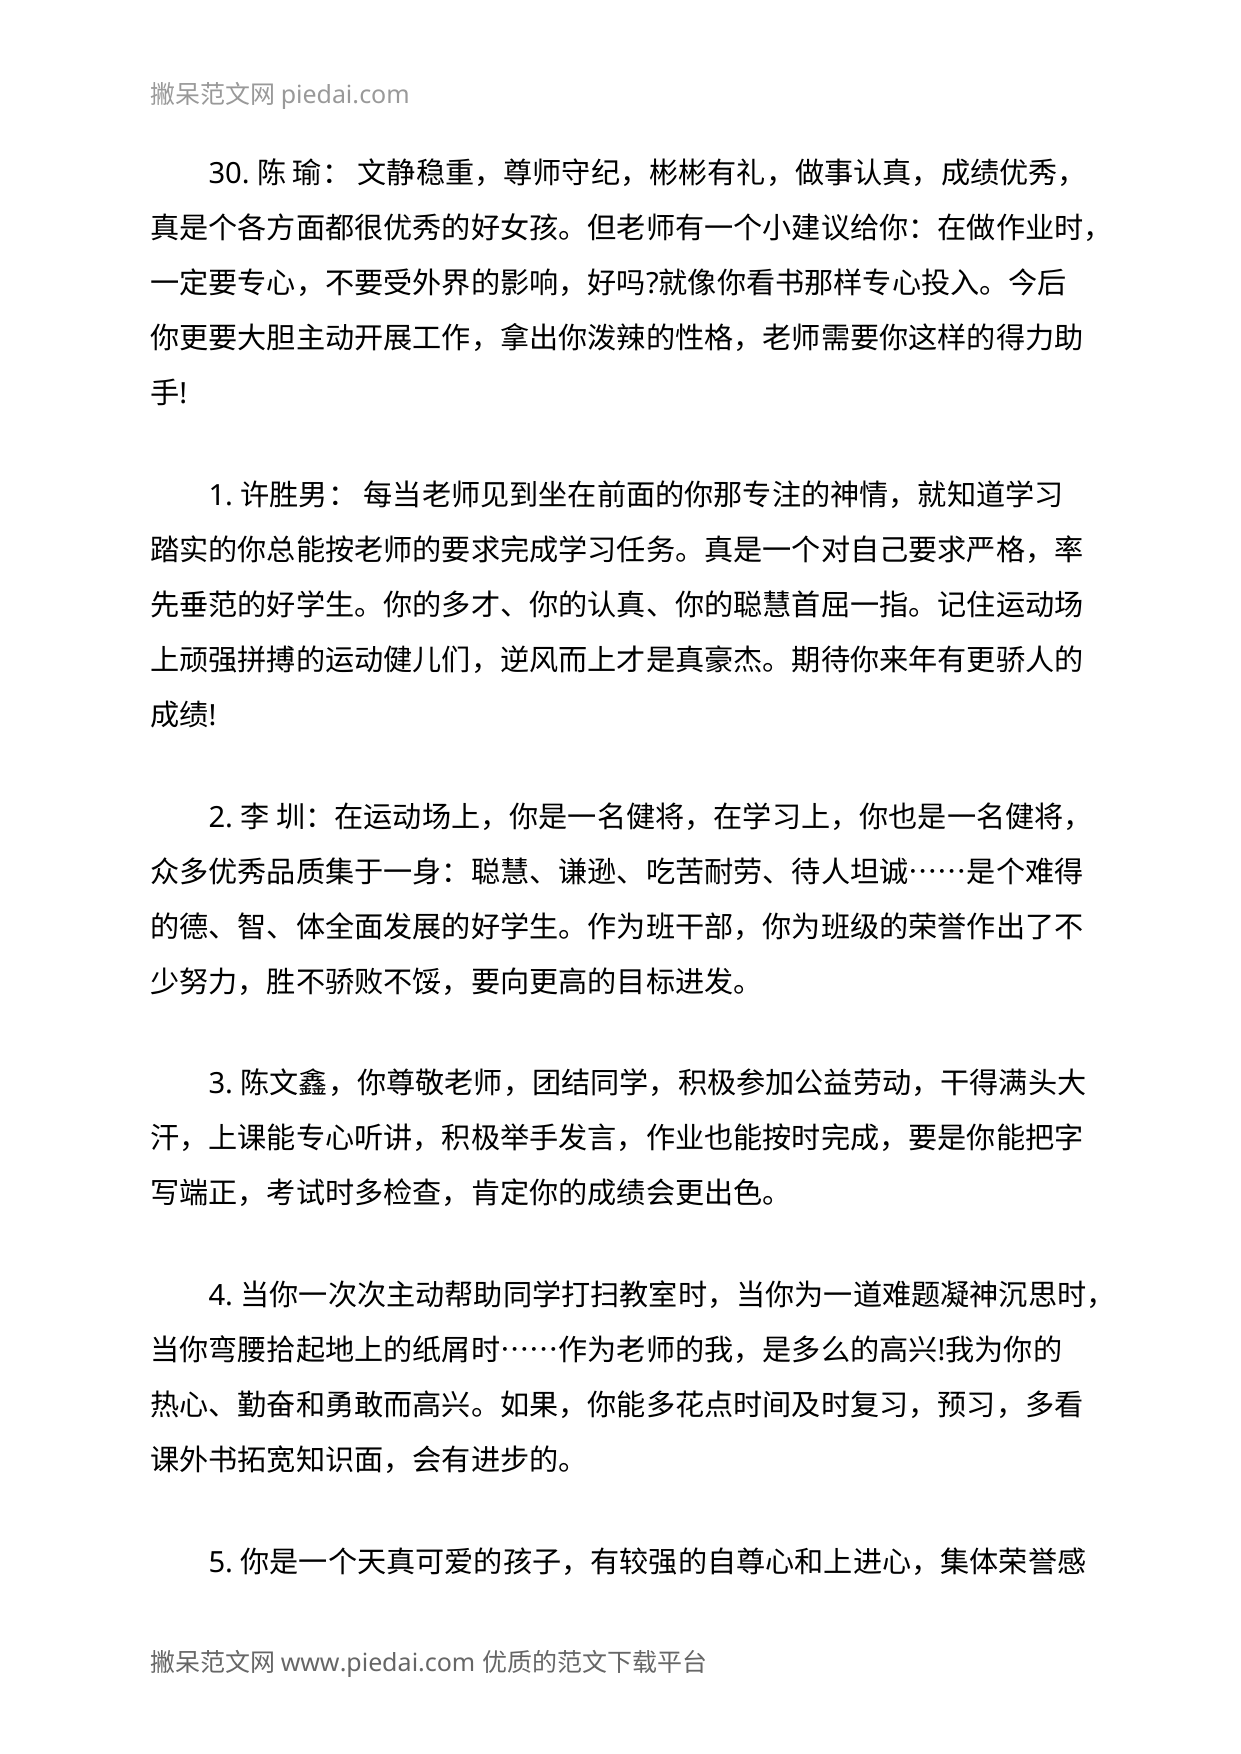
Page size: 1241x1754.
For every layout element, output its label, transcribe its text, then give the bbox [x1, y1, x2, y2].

text 2. 李 圳：在运动场上，你是一名健将，在学习上，你也是一名健将，众多优秀品质集于一身：聪慧、谦逊、吃苦耐劳、待人坦诚……是个难得的德、智、体全面发展的好学生。作为班干部，你为班级的荣誉作出了不少努力，胜不骄败不馁，要向更高的目标进发。 [150, 793, 1090, 1001]
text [150, 1538, 1090, 1581]
text 1. 许胜男： 每当老师见到坐在前面的你那专注的神情，就知道学习踏实的你总能按老师的要求完成学习任务。真是一个对自己要求严格，率先垂范的好学生。你的多才、你的认真、你的聪慧首屈一指。记住运动场上顽强拼搏的运动健儿们，逆风而上才是真豪杰。期待你来年有更骄人的成绩! [150, 472, 1090, 734]
text 3. 陈文鑫，你尊敬老师，团结同学，积极参加公益劳动，干得满头大汗，上课能专心听讲，积极举手发言，作业也能按时完成，要是你能把字写端正，考试时多检查，肯定你的成绩会更出色。 [150, 1060, 1090, 1212]
text 30. 陈 瑜： 文静稳重，尊师守纪，彬彬有礼，做事认真，成绩优秀，真是个各方面都很优秀的好女孩。但老师有一个小建议给你：在做作业时，一定要专心，不要受外界的影响，好吗?就像你看书那样专心投入。今后你更要大胆主动开展工作，拿出你泼辣的性格，老师需要你这样的得力助手! [150, 150, 1090, 412]
text 4. 当你一次次主动帮助同学打扫教室时，当你为一道难题凝神沉思时，当你弯腰拾起地上的纸屑时……作为老师的我，是多么的高兴!我为你的热心、勤奋和勇敢而高兴。如果，你能多花点时间及时复习，预习，多看课外书拓宽知识面，会有进步的。 [150, 1272, 1090, 1479]
